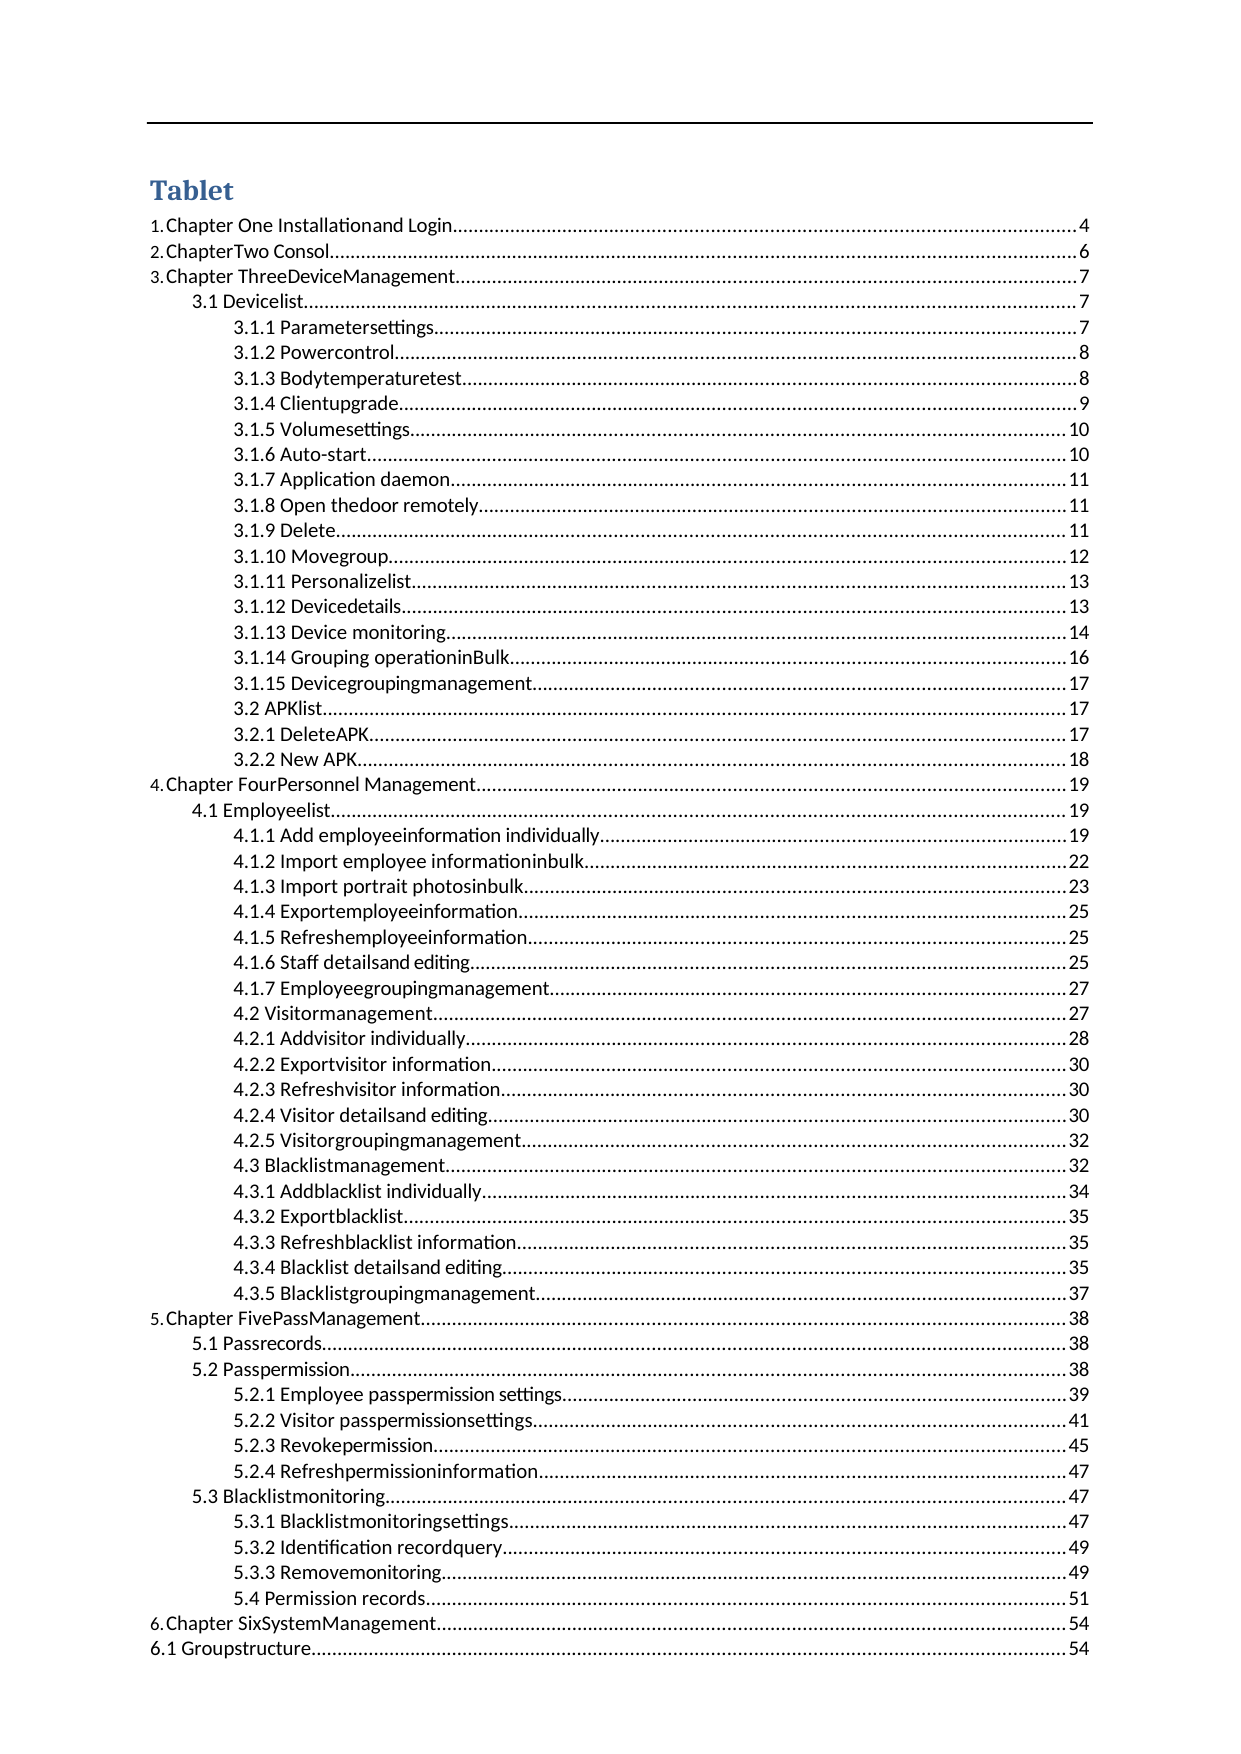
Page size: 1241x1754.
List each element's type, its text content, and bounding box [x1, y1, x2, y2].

text Tablet [150, 174, 1176, 207]
